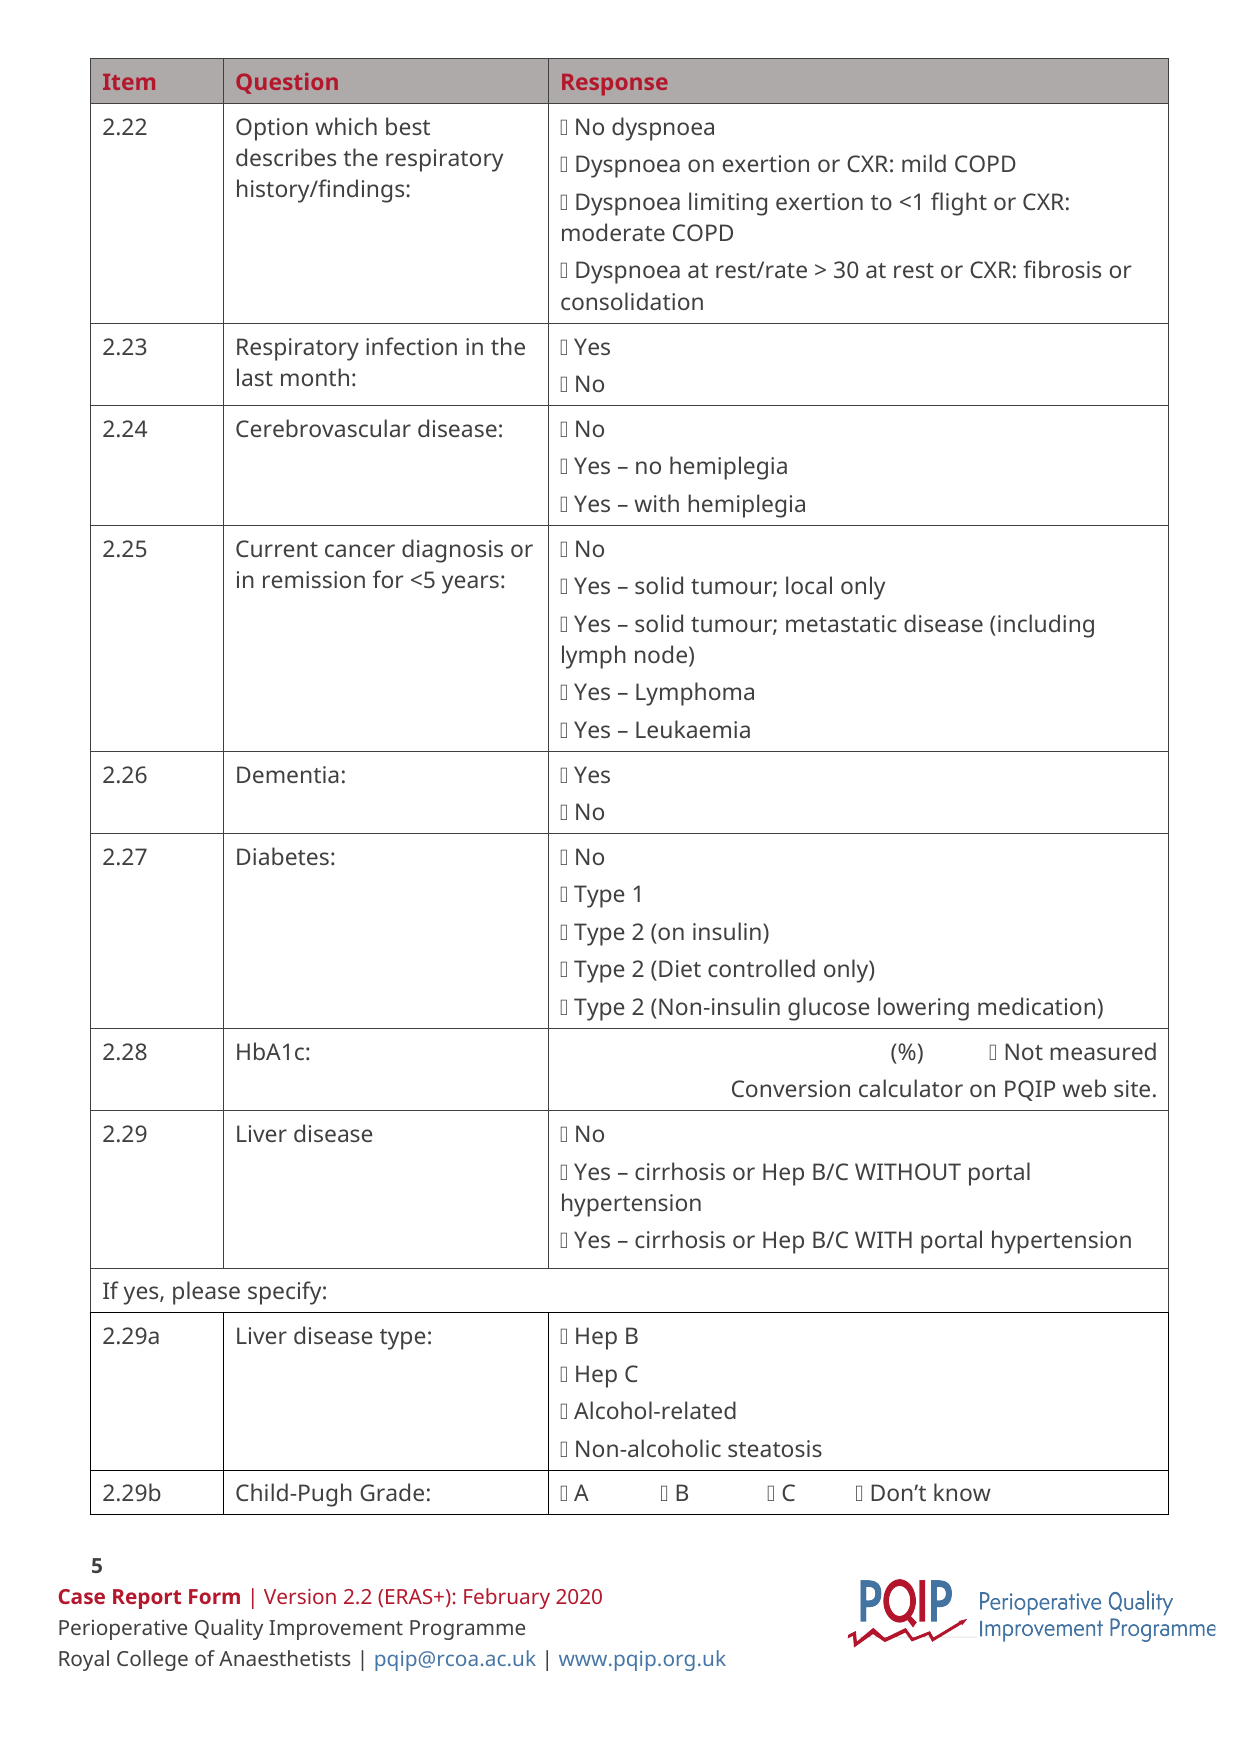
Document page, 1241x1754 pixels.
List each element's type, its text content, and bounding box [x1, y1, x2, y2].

table_cell 2.22 [91, 104, 223, 323]
table_cell Respiratory infection in the last month: [224, 324, 548, 405]
table_cell (%) Not measured Conversion calculator on PQIP web site. [549, 1029, 1168, 1110]
table_cell No Yes – solid tumour; local only Yes – solid tumour; metastatic disease (including lymph node) Yes – Lymphoma Yes – Leukaemia [549, 526, 1168, 751]
table_cell Option which best describes the respiratory history/findings: [224, 104, 548, 323]
table_cell 2.23 [91, 324, 223, 405]
table_header Question [224, 59, 548, 103]
table_cell No Yes – cirrhosis or Hep B/C WITHOUT portal hypertension Yes – cirrhosis or Hep B/C WITH portal hypertension [549, 1111, 1168, 1267]
table_cell Yes No [549, 752, 1168, 833]
table_header Item [91, 59, 223, 103]
table_cell 2.29 [91, 1111, 223, 1267]
table_cell Diabetes: [224, 834, 548, 1028]
table_cell Dementia: [224, 752, 548, 833]
table_cell Yes No [549, 324, 1168, 405]
table_cell If yes, please specify: [91, 1269, 1168, 1312]
table_cell A B C Don’t know [549, 1471, 1168, 1514]
table_cell 2.29b [91, 1471, 223, 1514]
table_cell Child-Pugh Grade: [224, 1471, 548, 1514]
table_cell 2.24 [91, 406, 223, 525]
picture [847, 1579, 1216, 1648]
table_cell HbA1c: [224, 1029, 548, 1110]
table_cell 2.29a [91, 1313, 223, 1469]
table_cell Liver disease type: [224, 1313, 548, 1469]
table_cell 2.25 [91, 526, 223, 751]
table_cell No Yes – no hemiplegia Yes – with hemiplegia [549, 406, 1168, 525]
table_cell No Type 1 Type 2 (on insulin) Type 2 (Diet controlled only) Type 2 (Non-insulin glucose lowering medication) [549, 834, 1168, 1028]
table_cell 2.28 [91, 1029, 223, 1110]
table_cell Current cancer diagnosis or in remission for <5 years: [224, 526, 548, 751]
table_cell 2.26 [91, 752, 223, 833]
table_header Response [549, 59, 1168, 103]
table_cell No dyspnoea Dyspnoea on exertion or CXR: mild COPD Dyspnoea limiting exertion to <1 flight or CXR: moderate COPD Dyspnoea at rest/rate > 30 at rest or CXR: fibrosis or consolidation [549, 104, 1168, 323]
table_cell 2.27 [91, 834, 223, 1028]
table_cell Liver disease [224, 1111, 548, 1267]
table_cell Cerebrovascular disease: [224, 406, 548, 525]
table_cell Hep B Hep C Alcohol-related Non-alcoholic steatosis [549, 1313, 1168, 1469]
